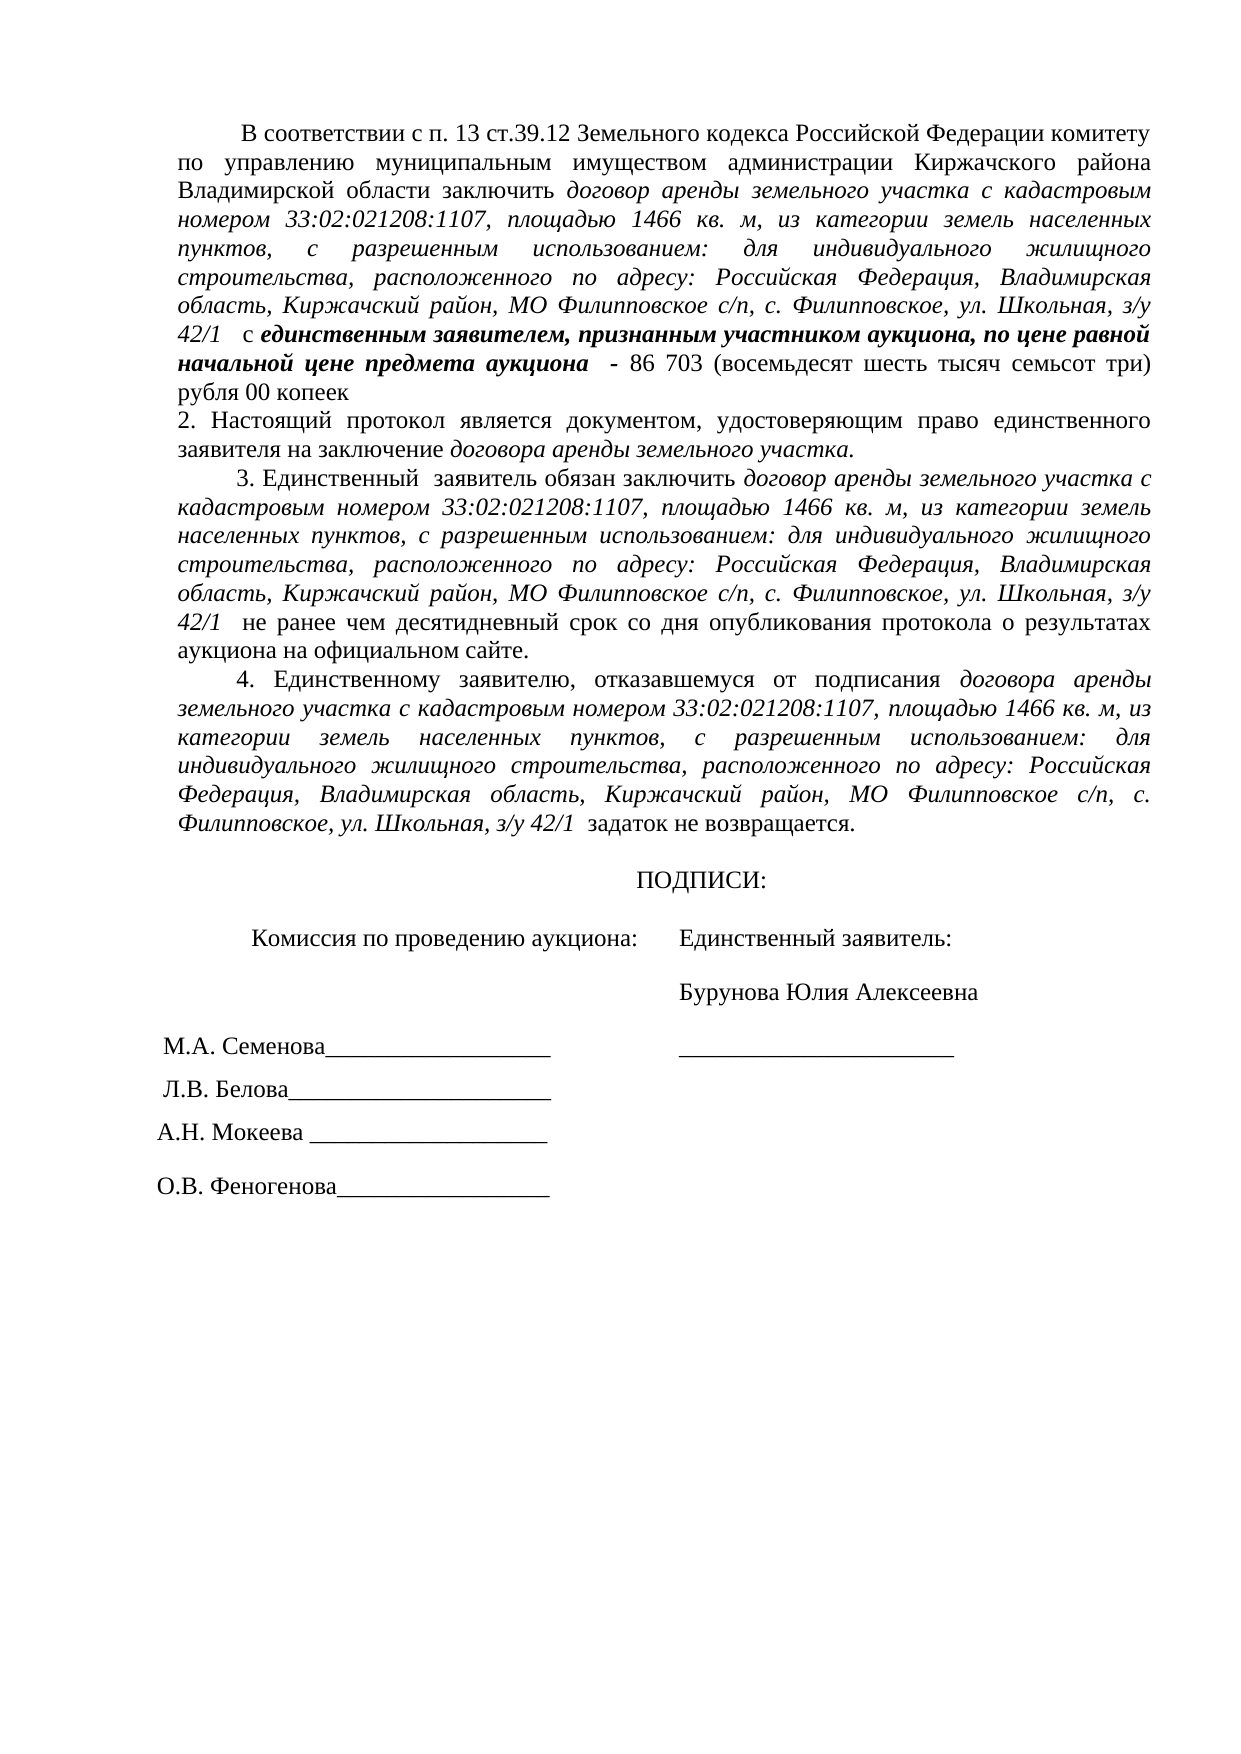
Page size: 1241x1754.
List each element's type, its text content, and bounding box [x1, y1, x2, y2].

text ПОДПИСИ: [177, 866, 1152, 894]
table_header Комиссия по проведению аукциона: М.А. Семенова__________________ Л.В. Белова_____________________ А.Н. Мокеева ___________________ О.В. Феногенова_________________ [148, 923, 668, 1268]
text В соответствии с п. 13 ст.39.12 Земельного кодекса Российской Федерации комитету по управлению муниципальным имуществом администрации Киржачского района Владимирской области заключить договор аренды земельного участка с кадастровым номером 33:02:021208:1107, площадью 1466 кв. м, из категории земель населенных пунктов, с разрешенным использованием: для индивидуального жилищного строительства, расположенного по адресу: Российская Федерация, Владимирская область, Киржачский район, МО Филипповское с/п, с. Филипповское, ул. Школьная, з/у 42/1 с единственным заявителем, признанным участником аукциона, по цене равной начальной цене предмета аукциона - 86 703 (восемьдесят шесть тысяч семьсот три) рубля 00 копеек [177, 118, 1152, 406]
text 3. Единственный заявитель обязан заключить договор аренды земельного участка с кадастровым номером 33:02:021208:1107, площадью 1466 кв. м, из категории земель населенных пунктов, с разрешенным использованием: для индивидуального жилищного строительства, расположенного по адресу: Российская Федерация, Владимирская область, Киржачский район, МО Филипповское с/п, с. Филипповское, ул. Школьная, з/у 42/1 не ранее чем десятидневный срок со дня опубликования протокола о результатах аукциона на официальном сайте. [177, 463, 1152, 664]
text 4. Единственному заявителю, отказавшемуся от подписания договора аренды земельного участка с кадастровым номером 33:02:021208:1107, площадью 1466 кв. м, из категории земель населенных пунктов, с разрешенным использованием: для индивидуального жилищного строительства, расположенного по адресу: Российская Федерация, Владимирская область, Киржачский район, МО Филипповское с/п, с. Филипповское, ул. Школьная, з/у 42/1 задаток не возвращается. [177, 664, 1152, 837]
table_header Единственный заявитель: Бурунова Юлия Алексеевна ______________________ [668, 923, 1163, 1268]
text 2. Настоящий протокол является документом, удостоверяющим право единственного заявителя на заключение договора аренды земельного участка. [177, 406, 1152, 463]
